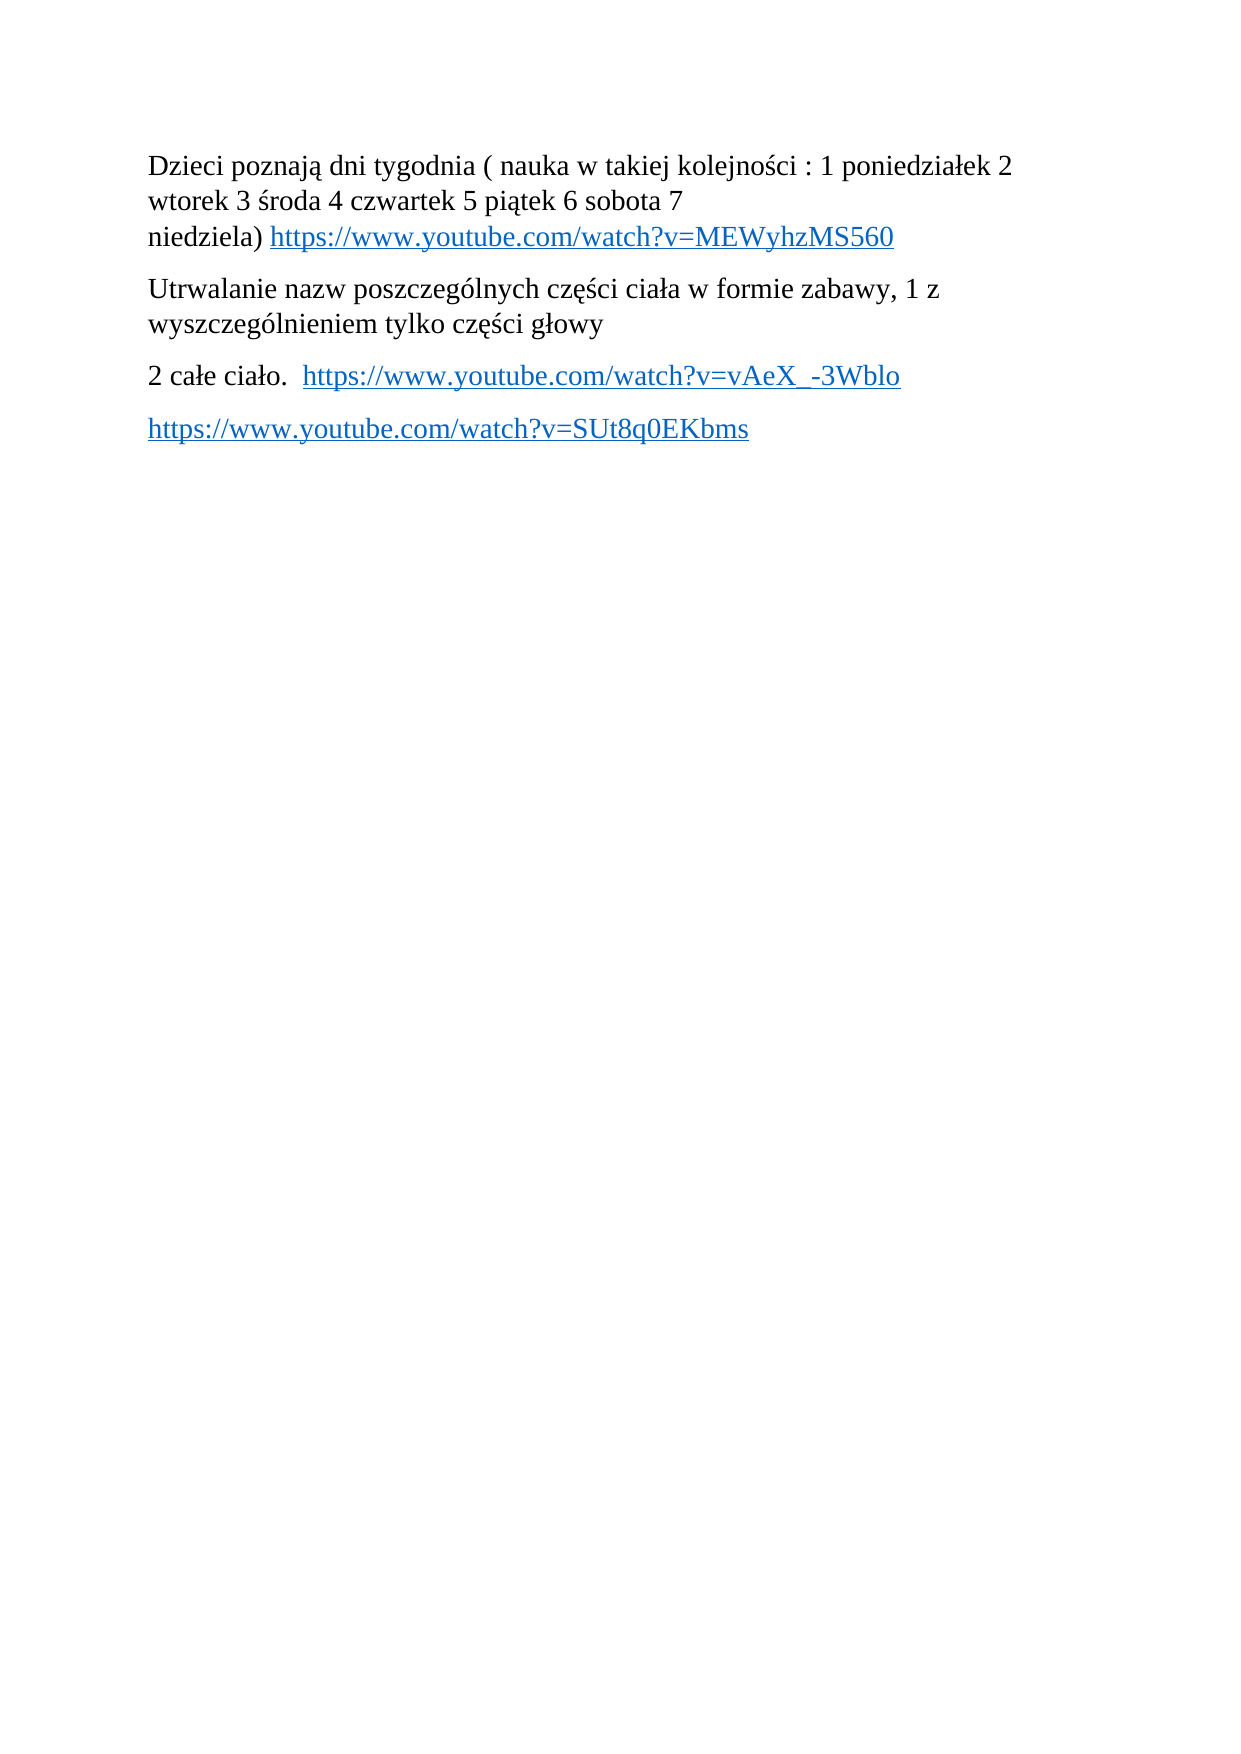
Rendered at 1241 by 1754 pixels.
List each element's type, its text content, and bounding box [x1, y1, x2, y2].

text https://www.youtube.com/watch?v=SUt8q0EKbms [148, 411, 1093, 444]
text 2 całe ciało. https://www.youtube.com/watch?v=vAeX_-3Wblo [148, 358, 1093, 392]
text Utrwalanie nazw poszczególnych części ciała w formie zabawy, 1 z wyszczególnieniem tylko części głowy [148, 271, 1093, 340]
text Dzieci poznają dni tygodnia ( nauka w takiej kolejności : 1 poniedziałek 2 wtorek 3 środa 4 czwartek 5 piątek 6 sobota 7 niedziela) https://www.youtube.com/watch?v=MEWyhzMS560 [148, 148, 1093, 252]
